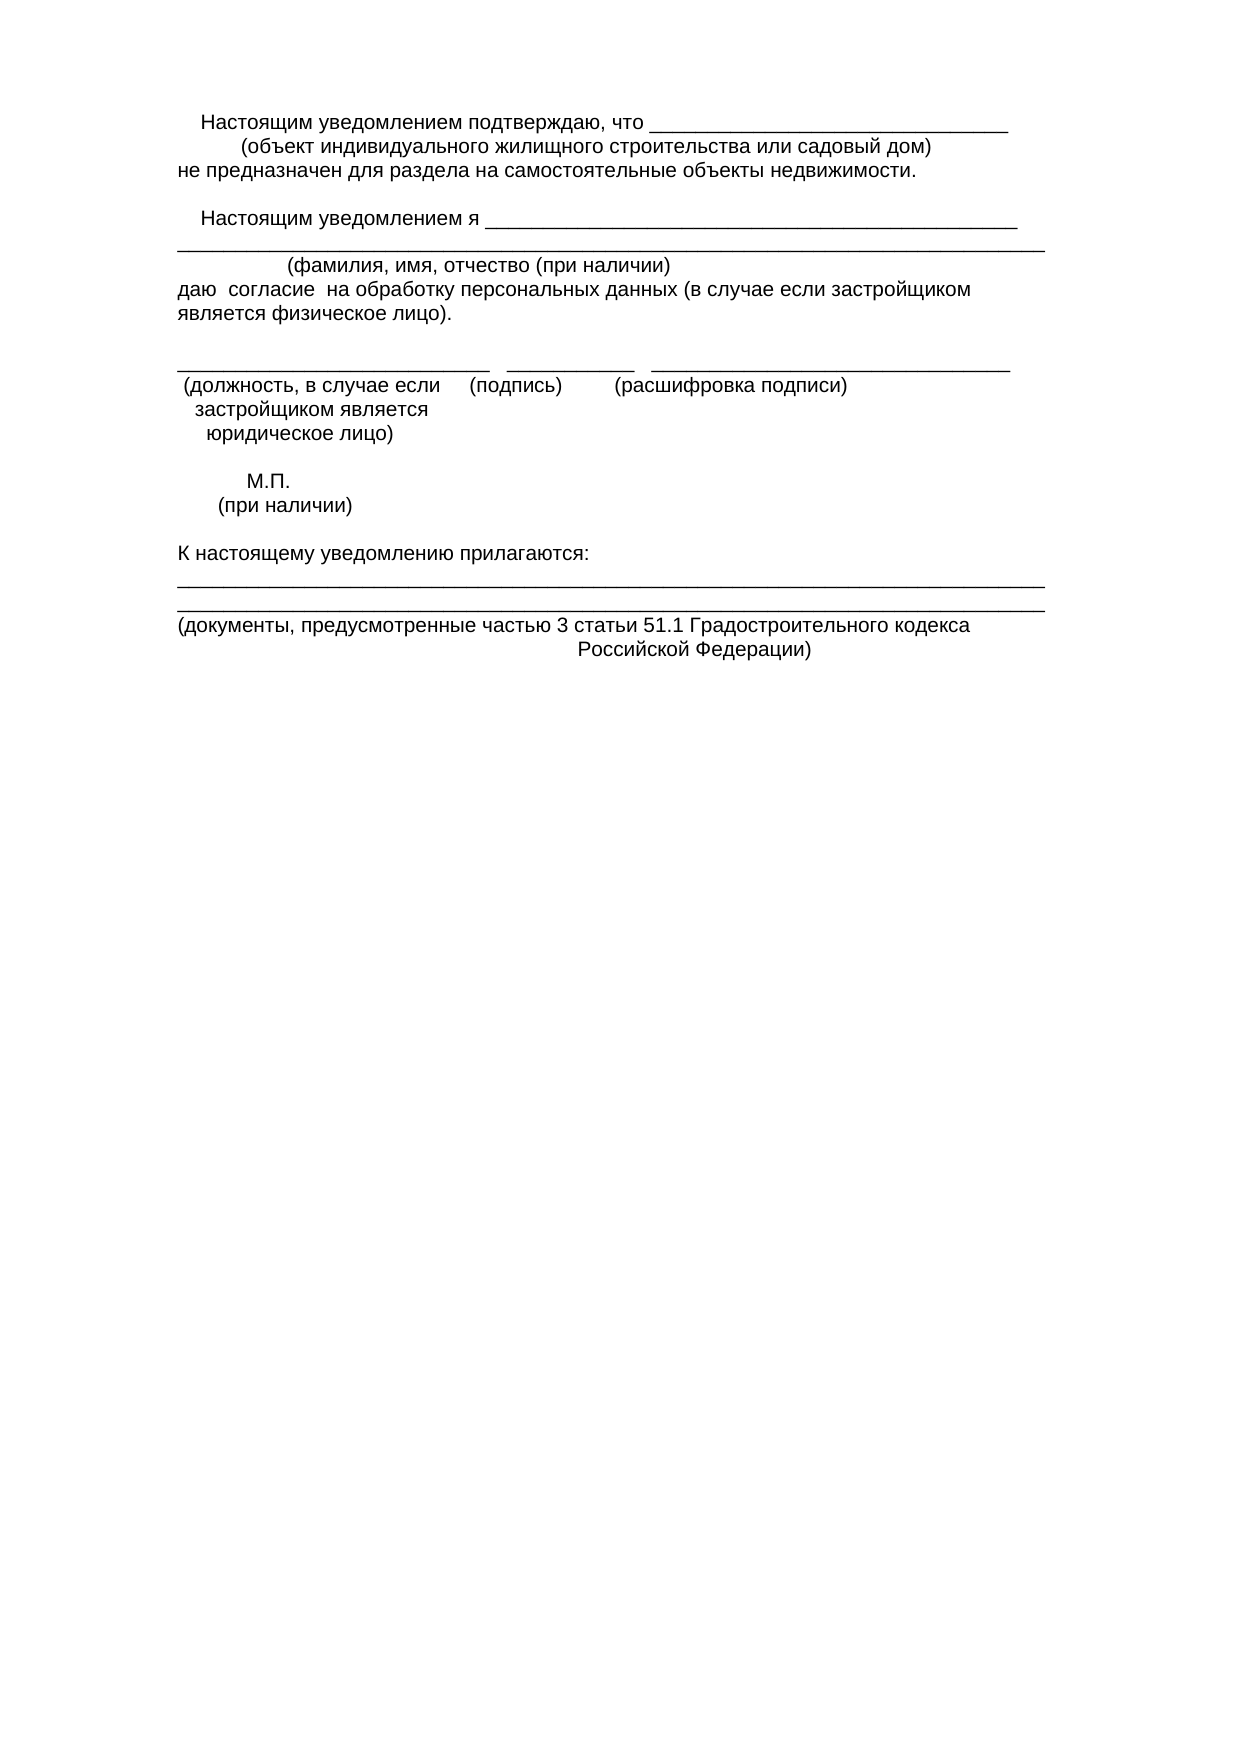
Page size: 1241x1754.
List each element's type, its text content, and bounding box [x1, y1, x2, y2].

text не предназначен для раздела на самостоятельные объекты недвижимости. [177, 157, 1137, 181]
text ___________________________________________________________________________ [177, 229, 1137, 253]
text Настоящим уведомлением подтверждаю, что _______________________________ [177, 109, 1137, 133]
text Российской Федерации) [177, 637, 1137, 661]
text (должность, в случае если (подпись) (расшифровка подписи) [177, 373, 1137, 397]
text даю согласие на обработку персональных данных (в случае если застройщиком [177, 277, 1137, 301]
text (объект индивидуального жилищного строительства или садовый дом) [177, 133, 1137, 157]
text (фамилия, имя, отчество (при наличии) [177, 253, 1137, 277]
text ___________________________________________________________________________ [177, 565, 1137, 589]
text застройщиком является [177, 397, 1137, 421]
text М.П. [177, 469, 1137, 493]
text ___________________________________________________________________________ [177, 589, 1137, 613]
text является физическое лицо). [177, 301, 1137, 325]
text (при наличии) [177, 493, 1137, 517]
text юридическое лицо) [177, 421, 1137, 445]
text (документы, предусмотренные частью 3 статьи 51.1 Градостроительного кодекса [177, 613, 1137, 637]
text ___________________________ ___________ _______________________________ [177, 349, 1137, 373]
text К настоящему уведомлению прилагаются: [177, 541, 1137, 565]
text Настоящим уведомлением я ______________________________________________ [177, 205, 1137, 229]
